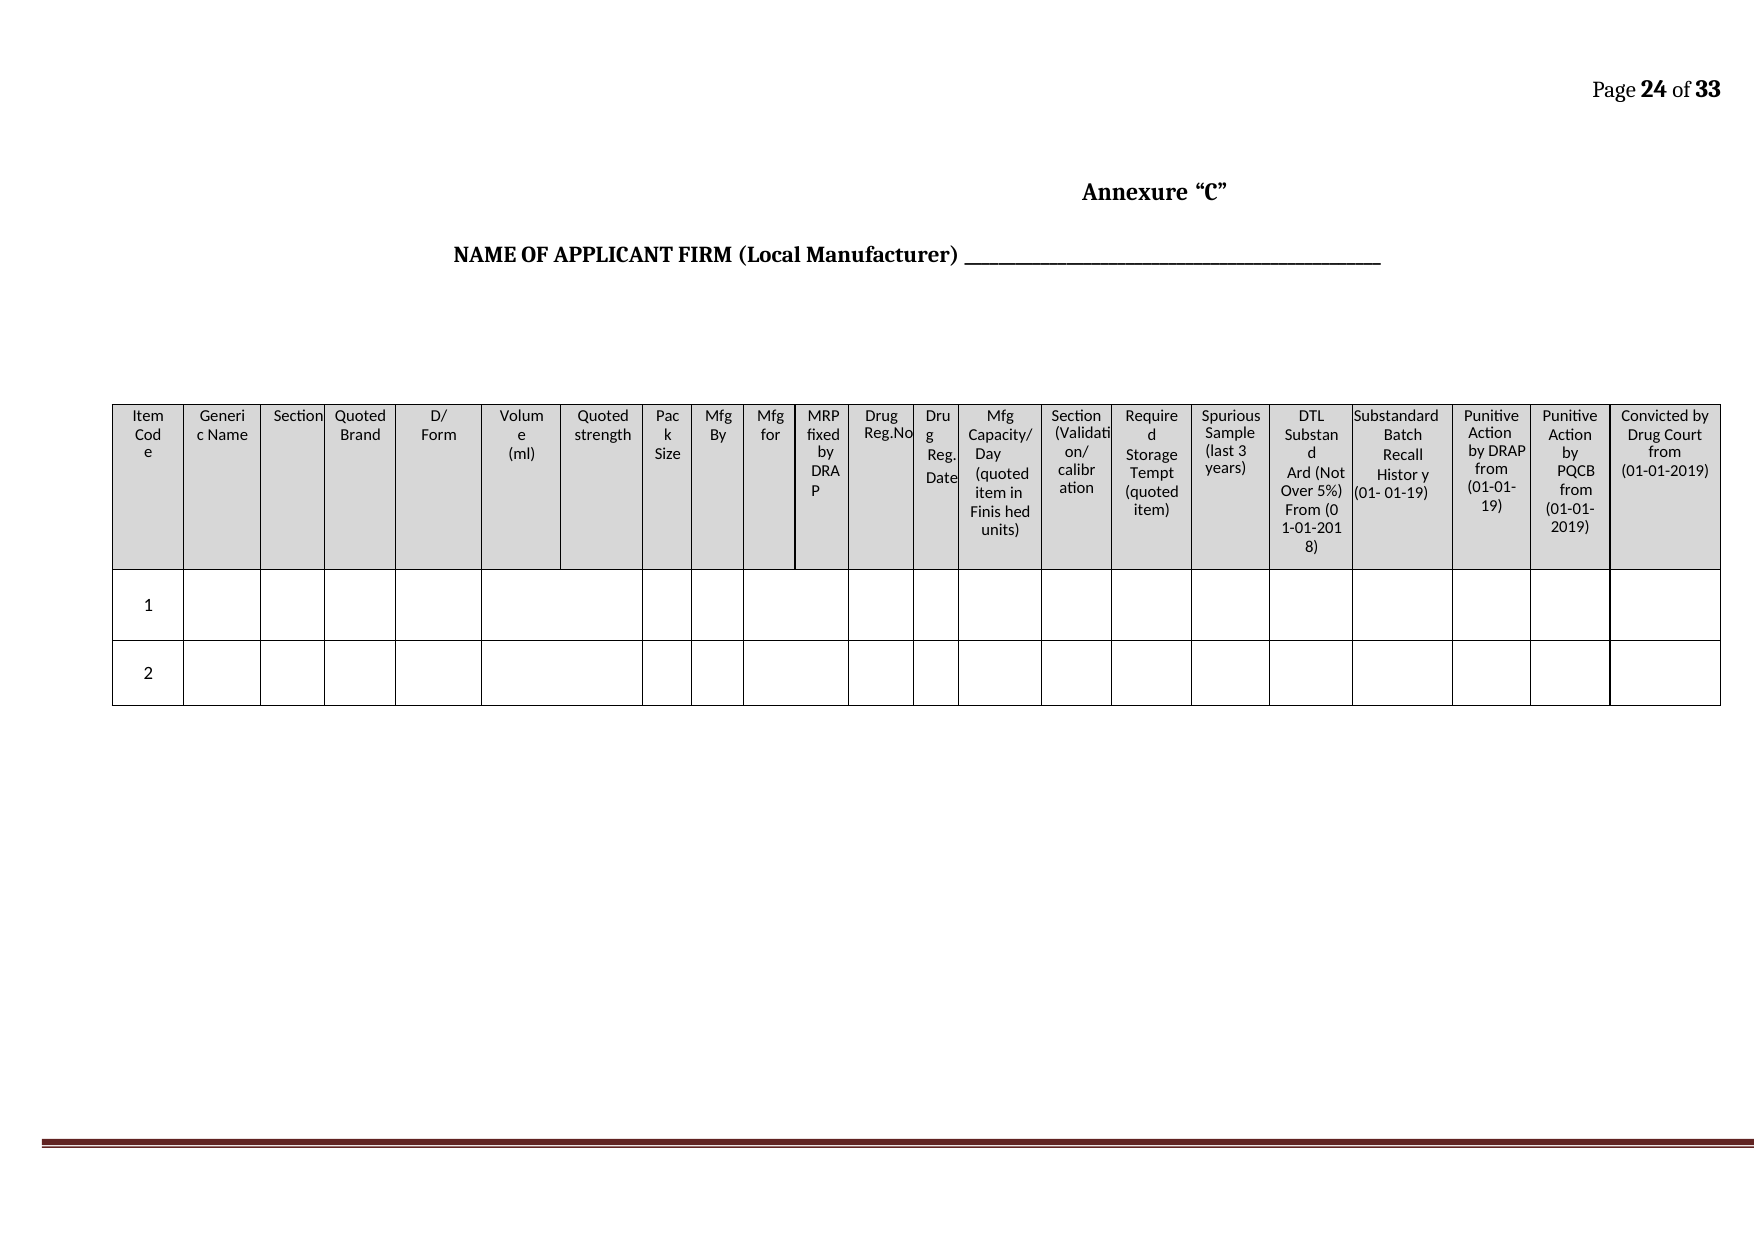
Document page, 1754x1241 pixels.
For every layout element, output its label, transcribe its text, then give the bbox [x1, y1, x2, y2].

table_cell [643, 570, 691, 640]
table_header Drug Reg.No [849, 405, 913, 569]
table_header Convicted by Drug Court from (01-01-2019) [1611, 405, 1720, 569]
table_cell [1270, 641, 1352, 704]
table_cell [849, 641, 913, 704]
table_cell [1453, 641, 1530, 704]
table_cell [1042, 570, 1111, 640]
table_header DTL Substand Ard (Not Over 5%) From (0 1-01-201 8) [1270, 405, 1352, 569]
table_cell [1353, 641, 1452, 704]
table_cell [692, 641, 743, 704]
table_cell [1611, 641, 1720, 704]
table_header Section (Validati on/ calibr ation [1042, 405, 1111, 569]
table_cell [914, 641, 958, 704]
table_cell [959, 570, 1041, 640]
table_cell [1531, 570, 1609, 640]
table_cell [1531, 641, 1609, 704]
table_header Section [261, 405, 324, 569]
table_cell [482, 570, 642, 640]
table_cell [184, 641, 260, 704]
table_cell [914, 570, 958, 640]
table_header Mfg By [692, 405, 743, 569]
table_header Spurious Sample (last 3 years) [1192, 405, 1269, 569]
table_header D/ Form [396, 405, 481, 569]
table_cell [184, 570, 260, 640]
table_cell [1611, 570, 1720, 640]
table_cell [744, 570, 848, 640]
text Annexure “C” [1082, 178, 1721, 207]
table_header MRP fixed by DRAP [796, 405, 848, 569]
table_header Quoted strength [561, 405, 642, 569]
table_cell [1112, 570, 1191, 640]
table_header Quoted Brand [325, 405, 395, 569]
table_header Punitive Action by DRAP from (01-01-19) [1453, 405, 1530, 569]
table_header Punitive Action by PQCB from (01-01- 2019) [1531, 405, 1609, 569]
table_header Mfg for [744, 405, 794, 569]
table_cell [1192, 641, 1269, 704]
table_cell [744, 641, 848, 704]
table_cell [692, 570, 743, 640]
table_cell 2 [113, 641, 183, 704]
table_cell [1270, 570, 1352, 640]
table_cell [396, 641, 481, 704]
table_cell [849, 570, 913, 640]
table_cell [482, 641, 642, 704]
table_cell [643, 641, 691, 704]
table_header Item Cod e [113, 405, 183, 569]
table_cell 1 [113, 570, 183, 640]
table_header Mfg Capacity/ Day (quoted item in Finis hed units) [959, 405, 1041, 569]
table_cell [1042, 641, 1111, 704]
table_header Substandard Batch Recall Histor y (01- 01-19) [1353, 405, 1452, 569]
table_cell [261, 641, 324, 704]
table_cell [325, 641, 395, 704]
table_cell [396, 570, 481, 640]
table_cell [959, 641, 1041, 704]
table_cell [1192, 570, 1269, 640]
table_cell [1112, 641, 1191, 704]
table_header Volume (ml) [482, 405, 560, 569]
table_header Drug Reg. Date [914, 405, 958, 569]
table_cell [1353, 570, 1452, 640]
table_cell [325, 570, 395, 640]
table_cell [1453, 570, 1530, 640]
table_header Required Storage Tempt (quoted item) [1112, 405, 1191, 569]
text NAME OF APPLICANT FIRM (Local Manufacturer) _________________________________________________ [453, 241, 1721, 268]
table_header Generi c Name [184, 405, 260, 569]
table_cell [261, 570, 324, 640]
table_header Pack Size [643, 405, 691, 569]
